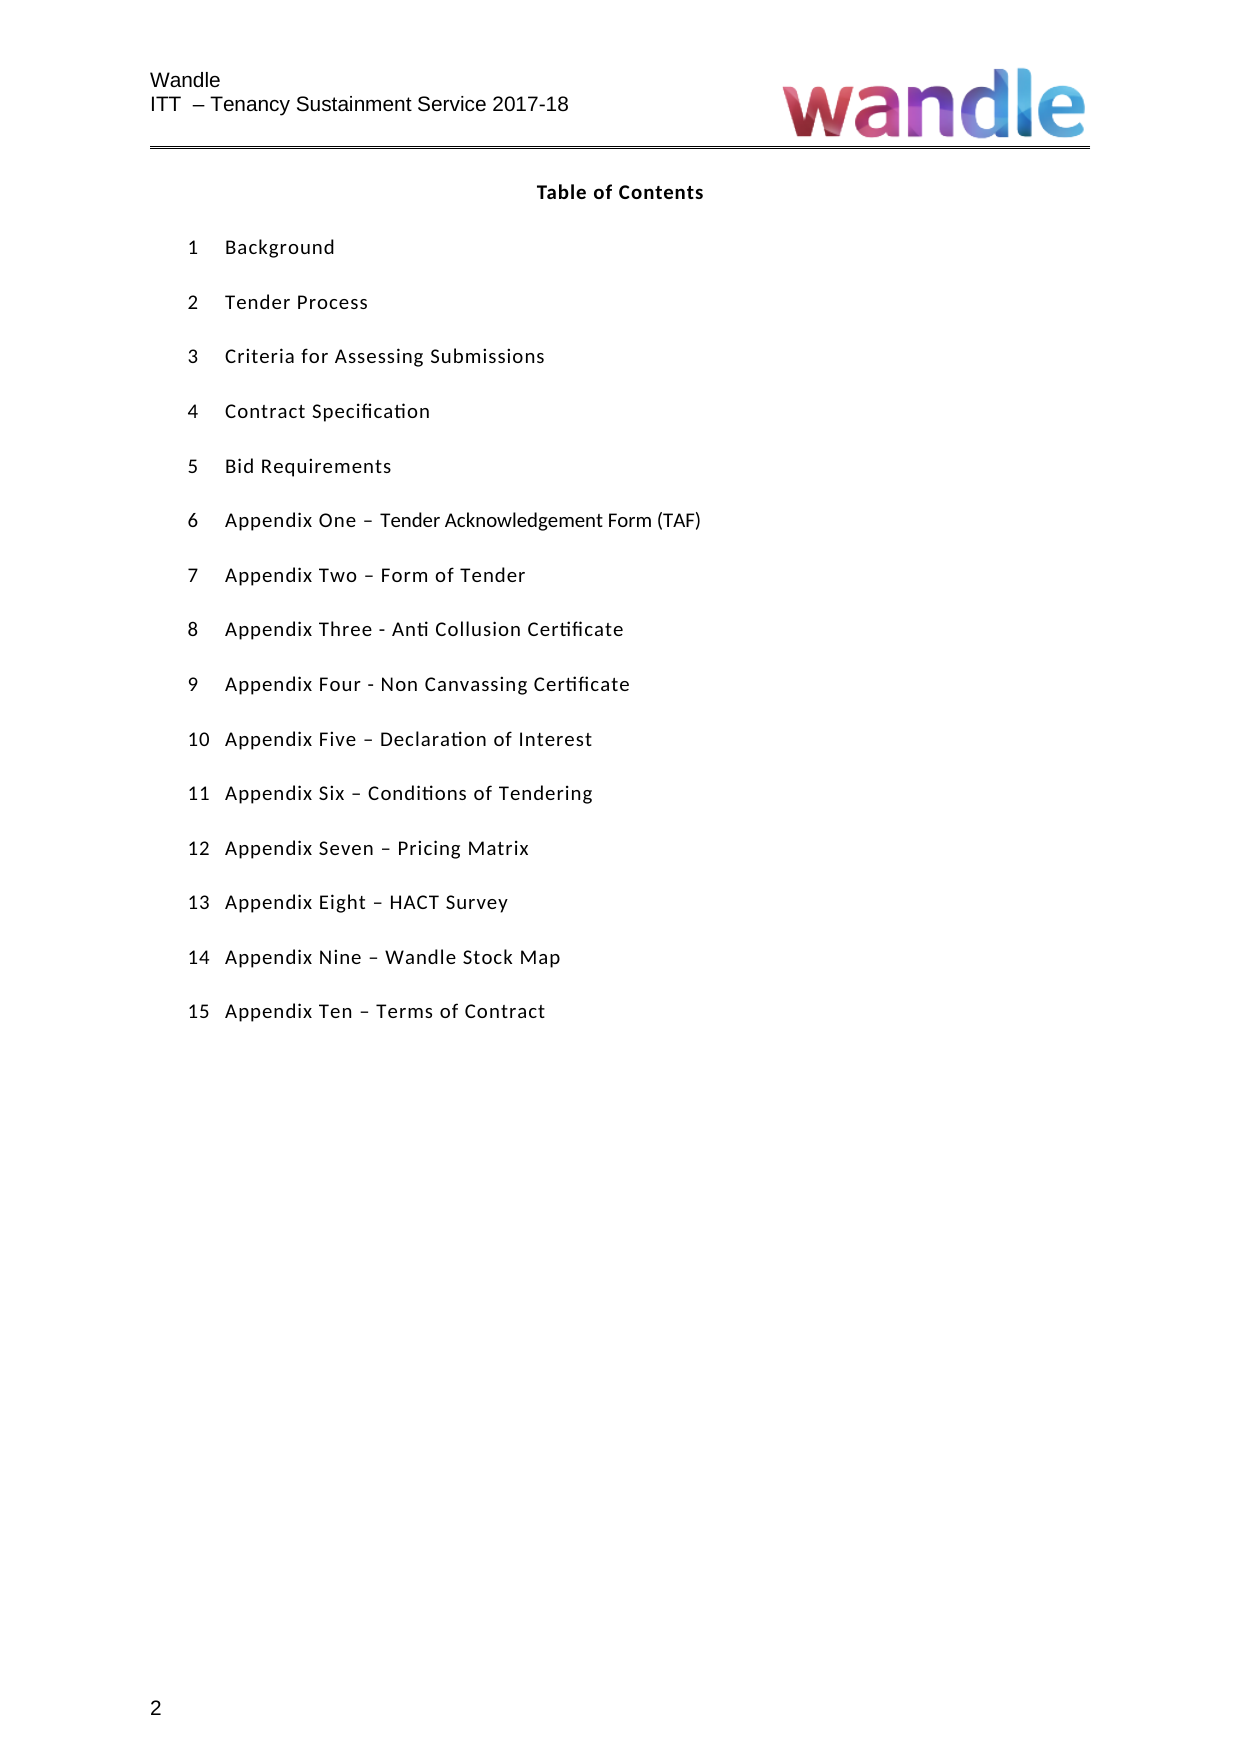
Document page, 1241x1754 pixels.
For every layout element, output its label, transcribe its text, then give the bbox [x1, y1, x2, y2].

list Contract Specification [187, 398, 1090, 424]
list Tender Process [187, 289, 1090, 314]
list Appendix Eight – HACT Survey [187, 889, 1090, 915]
subtitle Table of Contents [150, 177, 1090, 205]
list Appendix Seven – Pricing Matrix [187, 835, 1090, 860]
list Appendix Three - Anti Collusion Certificate [187, 617, 1090, 642]
list Appendix Ten – Terms of Contract [187, 999, 1090, 1024]
list Appendix Five – Declaration of Interest [187, 726, 1090, 751]
list Appendix Two – Form of Tender [187, 562, 1090, 587]
list Appendix Six – Conditions of Tendering [187, 780, 1090, 806]
list Bid Requirements [187, 453, 1090, 478]
list Appendix One – Tender Acknowledgement Form (TAF) [187, 507, 1090, 533]
list Background [187, 234, 1090, 260]
list Appendix Four - Non Canvassing Certificate [187, 671, 1090, 697]
picture [778, 58, 1090, 146]
list Appendix Nine – Wandle Stock Map [187, 944, 1090, 969]
list Criteria for Assessing Submissions [187, 344, 1090, 369]
